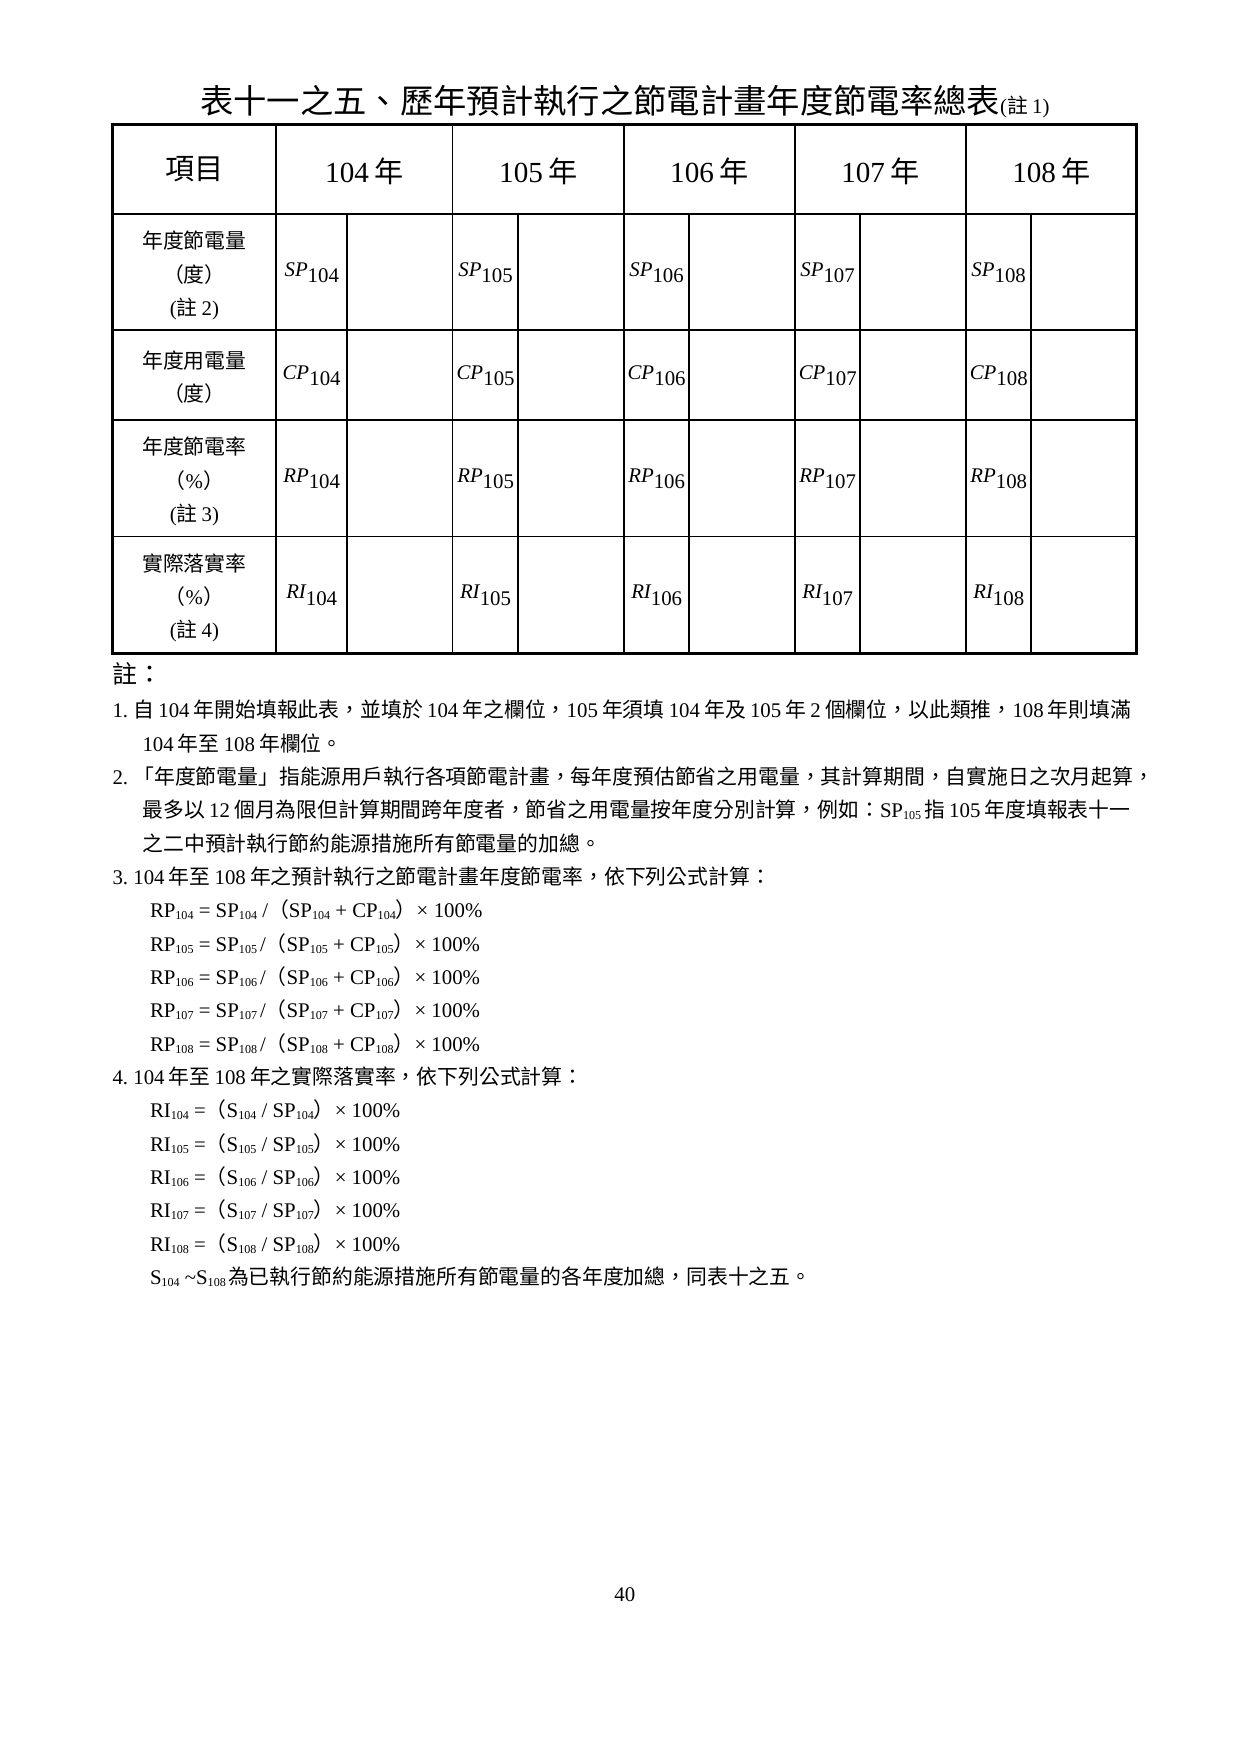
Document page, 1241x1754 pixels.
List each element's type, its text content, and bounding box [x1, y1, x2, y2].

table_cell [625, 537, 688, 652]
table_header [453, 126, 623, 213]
list RP106 = SP106 /（SP106 + CP106）× 100% [150, 958, 1117, 991]
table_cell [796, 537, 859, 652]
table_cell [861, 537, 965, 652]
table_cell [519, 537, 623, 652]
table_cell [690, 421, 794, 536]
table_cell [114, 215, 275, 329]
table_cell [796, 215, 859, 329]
list RP107 = SP107 /（SP107 + CP107）× 100% [150, 991, 1117, 1024]
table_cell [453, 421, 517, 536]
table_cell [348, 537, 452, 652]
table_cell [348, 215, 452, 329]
list RI104 =（S104 / SP104）× 100% [150, 1091, 1117, 1124]
list RI108 =（S108 / SP108）× 100% [150, 1224, 1117, 1258]
list RI106 =（S106 / SP106）× 100% [150, 1158, 1117, 1191]
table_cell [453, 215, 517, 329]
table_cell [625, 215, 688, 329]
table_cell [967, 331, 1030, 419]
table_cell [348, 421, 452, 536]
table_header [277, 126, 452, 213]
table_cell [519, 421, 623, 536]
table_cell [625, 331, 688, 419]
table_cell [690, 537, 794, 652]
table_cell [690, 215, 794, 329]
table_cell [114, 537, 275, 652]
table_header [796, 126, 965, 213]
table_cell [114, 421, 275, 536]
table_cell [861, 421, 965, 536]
list RI107 =（S107 / SP107）× 100% [150, 1191, 1117, 1224]
list RI105 =（S105 / SP105）× 100% [150, 1124, 1117, 1158]
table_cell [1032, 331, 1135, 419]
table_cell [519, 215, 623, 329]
list S104 ~S108為已執行節約能源措施所有節電量的各年度加總，同表十之五。 [150, 1258, 1117, 1291]
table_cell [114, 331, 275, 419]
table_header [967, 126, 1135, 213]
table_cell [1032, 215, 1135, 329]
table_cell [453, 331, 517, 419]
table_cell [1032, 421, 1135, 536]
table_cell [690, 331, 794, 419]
text 3. 104年至108年之預計執行之節電計畫年度節電率，依下列公式計算： [112, 858, 1137, 891]
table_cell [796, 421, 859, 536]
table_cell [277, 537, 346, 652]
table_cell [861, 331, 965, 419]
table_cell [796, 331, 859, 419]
text 註： [112, 655, 1137, 691]
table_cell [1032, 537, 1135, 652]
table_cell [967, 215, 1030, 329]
text 2. 「年度節電量」指能源用戶執行各項節電計畫，每年度預估節省之用電量，其計算期間，自實施日之次月起算，最多以12個月為限但計算期間跨年度者，節省之用電量按年度分別計算，例如：SP105 指105年度填報表十一之二中預計執行節約能源措施所有節電量的加總。 [112, 758, 1137, 858]
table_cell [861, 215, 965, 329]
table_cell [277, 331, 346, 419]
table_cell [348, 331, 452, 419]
text 4. 104年至108年之實際落實率，依下列公式計算： [112, 1058, 1137, 1091]
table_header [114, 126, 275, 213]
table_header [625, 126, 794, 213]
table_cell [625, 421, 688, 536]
list RP105 = SP105 /（SP105 + CP105）× 100% [150, 924, 1117, 958]
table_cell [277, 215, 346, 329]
text 1. 自104年開始填報此表，並填於104年之欄位，105年須填104年及105年2個欄位，以此類推，108年則填滿104年至108年欄位。 [112, 691, 1137, 758]
text 表十一之五、歷年預計執行之節電計畫年度節電率總表(註1) [112, 75, 1137, 123]
list RP104 = SP104 /（SP104 + CP104）× 100% [150, 891, 1117, 924]
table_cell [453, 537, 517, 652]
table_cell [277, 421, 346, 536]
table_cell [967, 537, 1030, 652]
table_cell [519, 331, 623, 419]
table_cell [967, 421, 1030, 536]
list RP108 = SP108 /（SP108 + CP108）× 100% [150, 1024, 1117, 1058]
